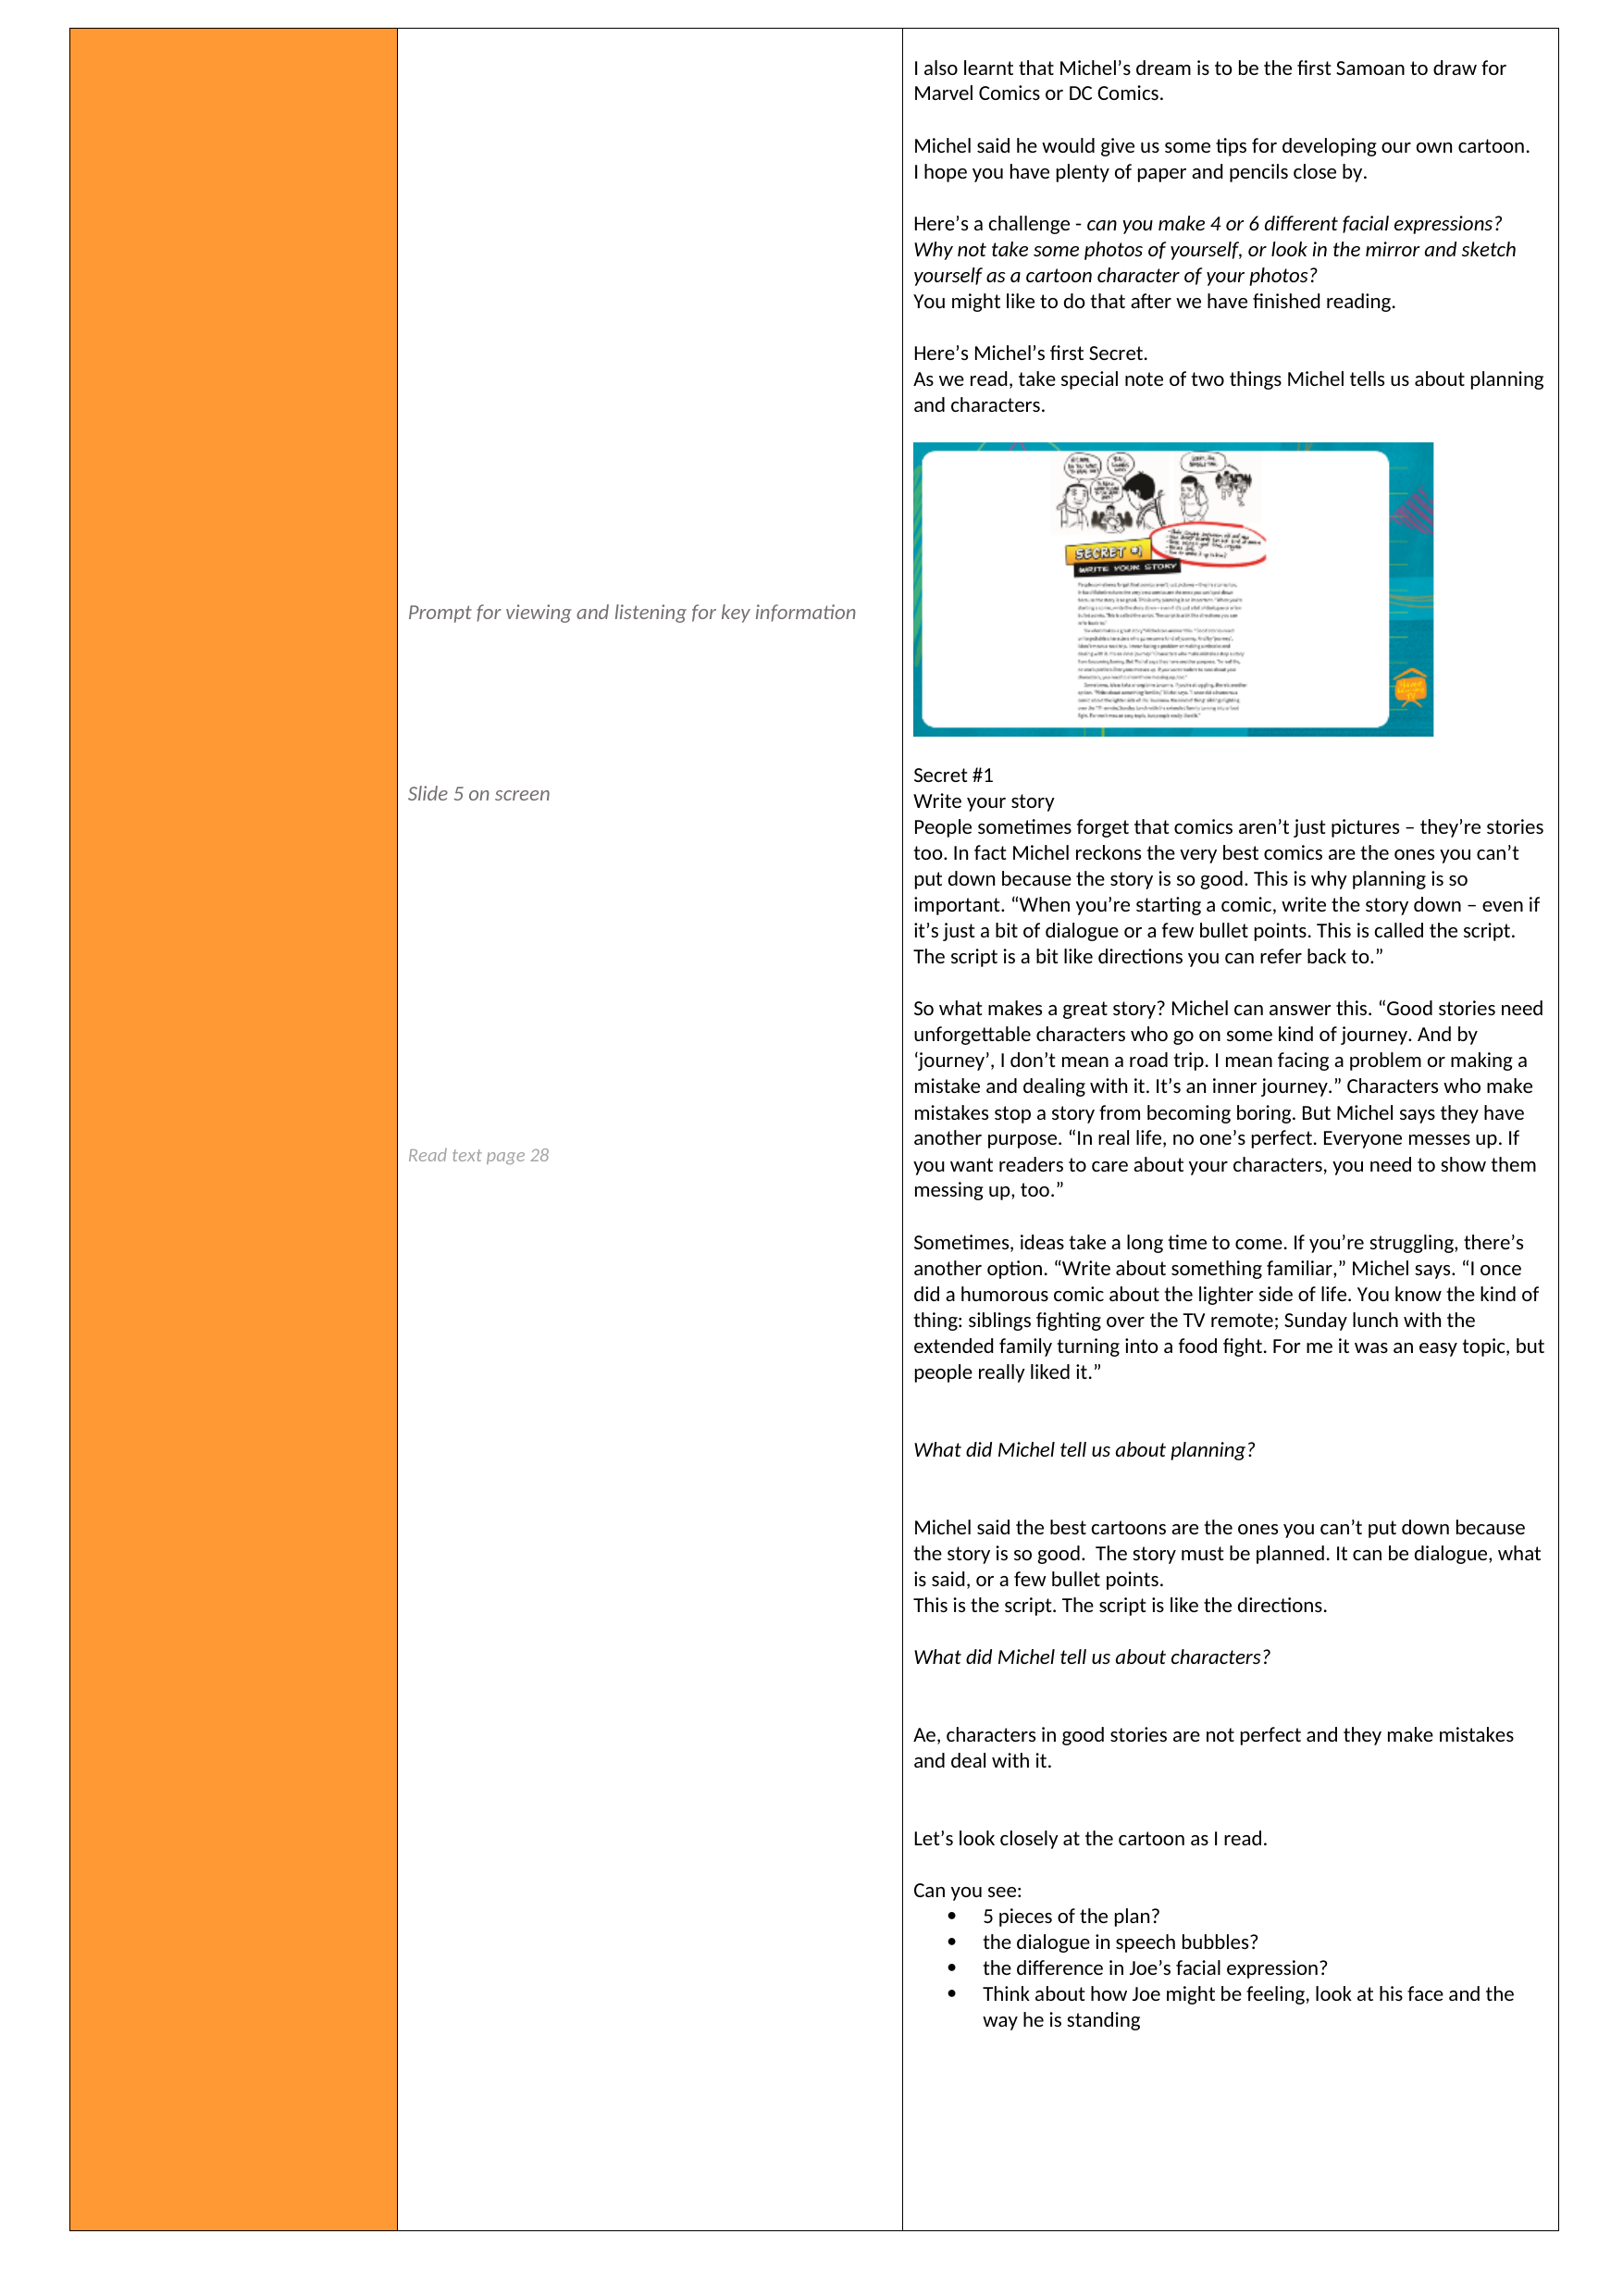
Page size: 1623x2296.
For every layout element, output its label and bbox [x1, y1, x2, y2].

table_header [903, 29, 1558, 2230]
table_header [70, 29, 397, 2230]
table_header [398, 29, 902, 2230]
picture [913, 442, 1434, 737]
